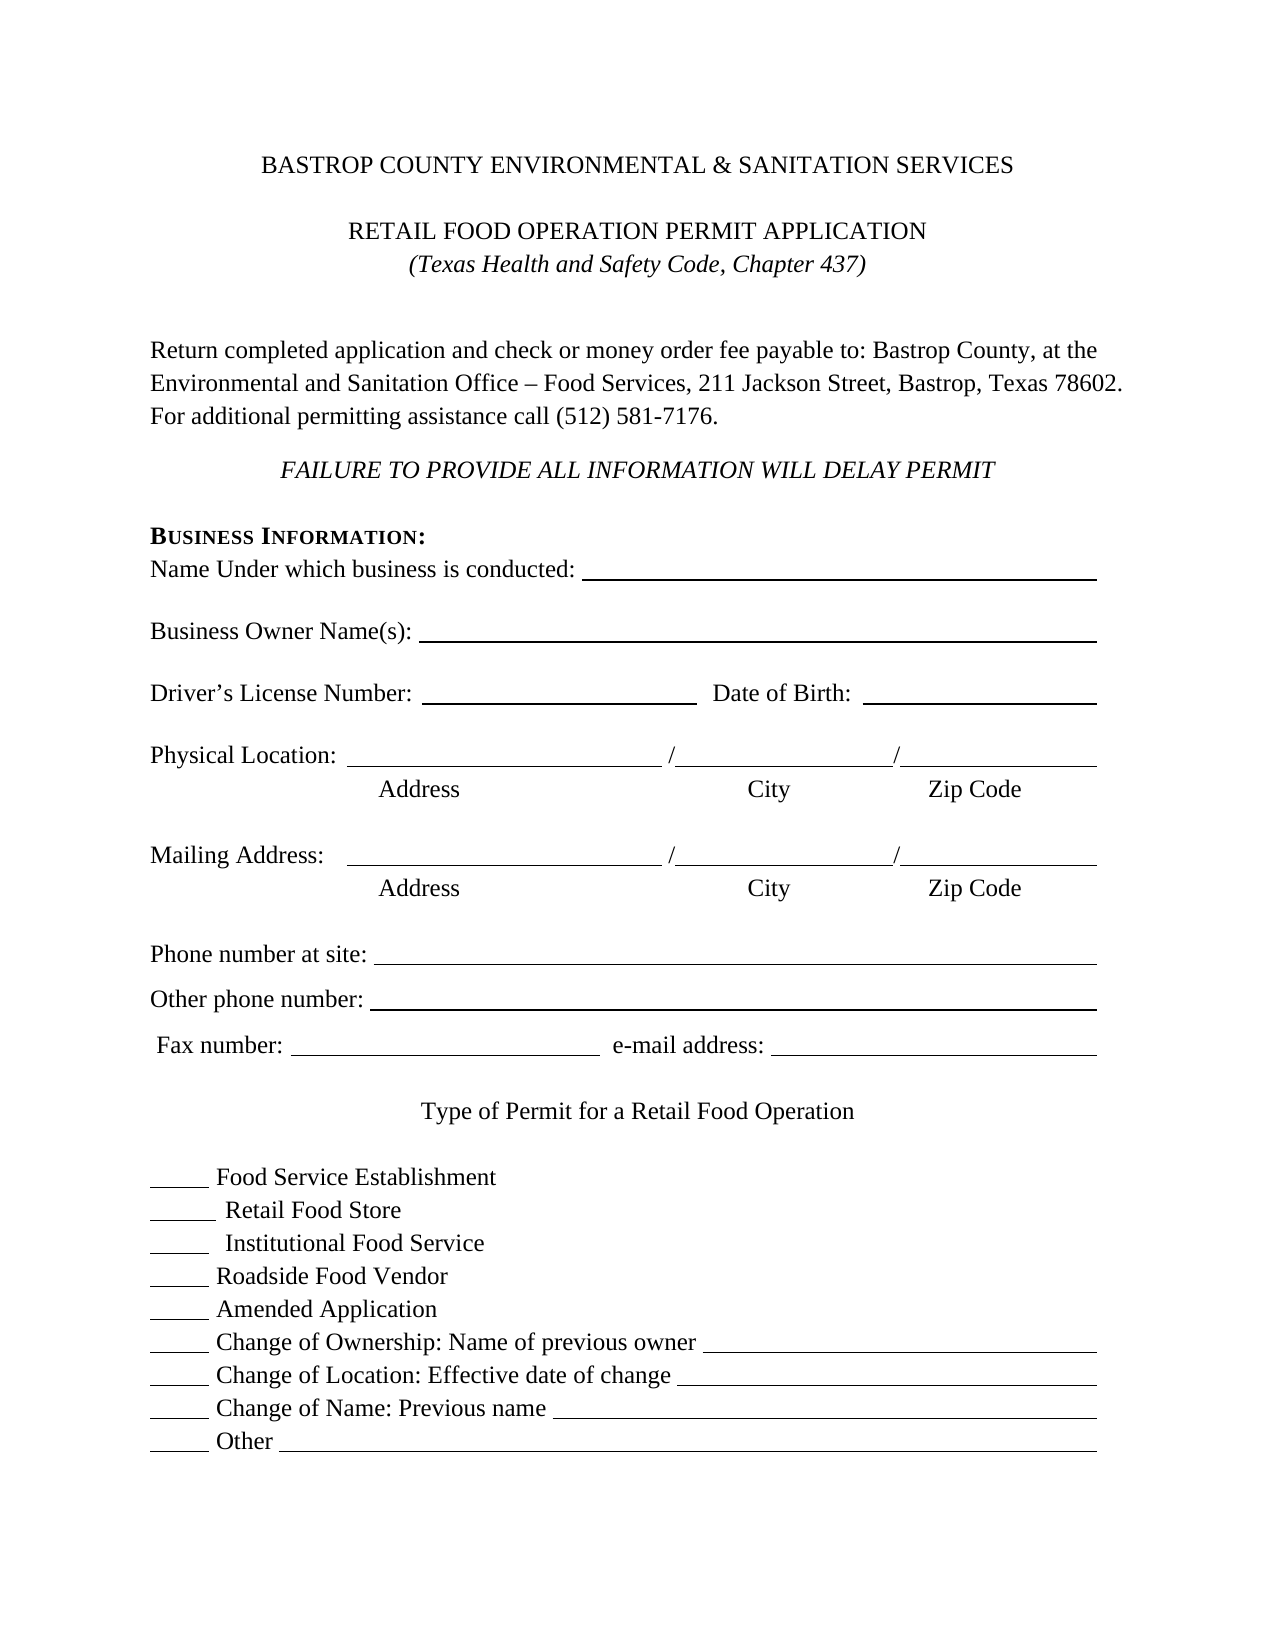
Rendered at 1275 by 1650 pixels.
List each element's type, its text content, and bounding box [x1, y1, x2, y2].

text Change of Name: Previous name [150, 1393, 1125, 1422]
text Physical Location: / / [150, 741, 1125, 769]
text RETAIL FOOD OPERATION PERMIT APPLICATION [150, 216, 1125, 245]
text Business Owner Name(s): [150, 616, 1125, 645]
text Type of Permit for a Retail Food Operation [150, 1096, 1125, 1124]
text Change of Location: Effective date of change [150, 1360, 1125, 1389]
text Business Information: [150, 521, 1125, 550]
text FAILURE TO PROVIDE ALL INFORMATION WILL DELAY PERMIT [150, 455, 1125, 484]
text BASTROP COUNTY ENVIRONMENTAL & SANITATION SERVICES [150, 150, 1125, 179]
text Name Under which business is conducted: [150, 554, 1125, 583]
text Roadside Food Vendor [150, 1261, 1125, 1290]
text Other phone number: [150, 984, 1125, 1013]
text Retail Food Store [150, 1195, 1125, 1224]
text Address City Zip Code [150, 873, 1125, 901]
text Return completed application and check or money order fee payable to: Bastrop County, at the Environmental and Sanitation Office – Food Services, 211 Jackson Street, Bastrop, Texas 78602. For additional permitting assistance call (512) 581-7176. [150, 335, 1125, 430]
text (Texas Health and Safety Code, Chapter 437) [150, 249, 1125, 278]
text Institutional Food Service [150, 1228, 1125, 1257]
text Driver’s License Number: Date of Birth: [150, 678, 1125, 707]
text Amended Application [150, 1294, 1125, 1323]
text Fax number: e-mail address: [150, 1030, 1125, 1058]
text Mailing Address: / / [150, 840, 1125, 868]
text Food Service Establishment [150, 1162, 1125, 1191]
text Address City Zip Code [150, 774, 1125, 802]
text Phone number at site: [150, 939, 1125, 967]
text Other [150, 1426, 1125, 1455]
text Change of Ownership: Name of previous owner [150, 1327, 1125, 1356]
